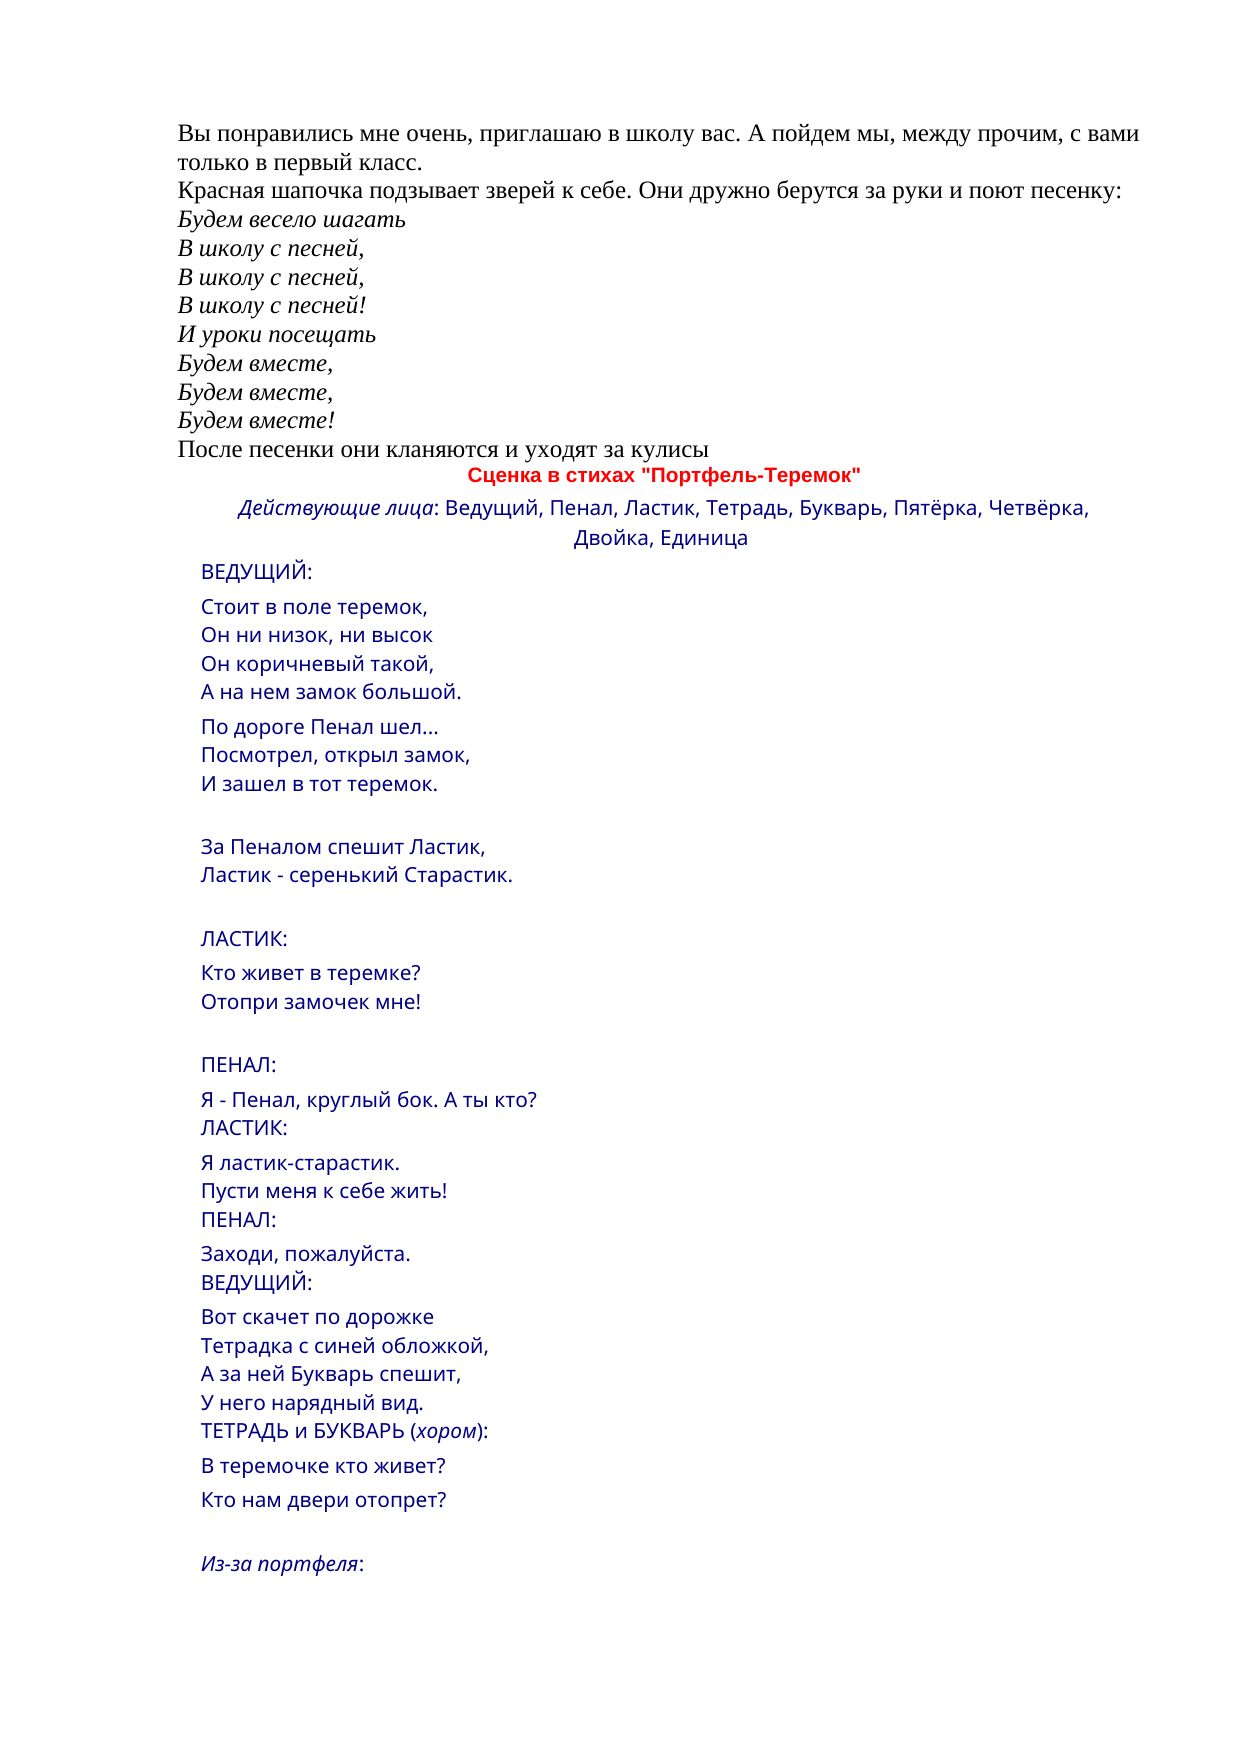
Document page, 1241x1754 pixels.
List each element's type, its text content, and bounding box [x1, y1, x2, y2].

text Я - Пенал, круглый бок. А ты кто? ЛАСТИК: [201, 1085, 1128, 1142]
text ЛАСТИК: [201, 895, 1128, 952]
text В теремочке кто живет? [201, 1451, 1128, 1479]
text Действующие лица: Ведущий, Пенал, Ластик, Тетрадь, Букварь, Пятёрка, Четвёрка, Двойка, Единица [201, 493, 1128, 551]
text По дороге Пенал шел... Посмотрел, открыл замок, И зашел в тот теремок. [201, 712, 1128, 797]
text Я ластик-старастик. Пусти меня к себе жить! ПЕНАЛ: [201, 1148, 1128, 1233]
text Кто нам двери отопрет? [201, 1486, 1128, 1514]
text ПЕНАЛ: [201, 1022, 1128, 1078]
text За Пеналом спешит Ластик, Ластик - серенький Старастик. [201, 804, 1128, 889]
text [177, 118, 1152, 463]
text Сценка в стихах "Портфель-Теремок" [201, 463, 1128, 487]
text Вот скачет по дорожке Тетрадка с синей обложкой, А за ней Букварь спешит, У него нарядный вид. ТЕТРАДЬ и БУКВАРЬ (хором): [201, 1302, 1128, 1445]
text Из-за портфеля: [201, 1520, 1128, 1577]
text Стоит в поле теремок, Он ни низок, ни высок Он коричневый такой, А на нем замок большой. [201, 592, 1128, 706]
text Кто живет в теремке? Отопри замочек мне! [201, 958, 1128, 1015]
text ВЕДУЩИЙ: [201, 557, 1128, 586]
text Заходи, пожалуйста. ВЕДУЩИЙ: [201, 1239, 1128, 1296]
